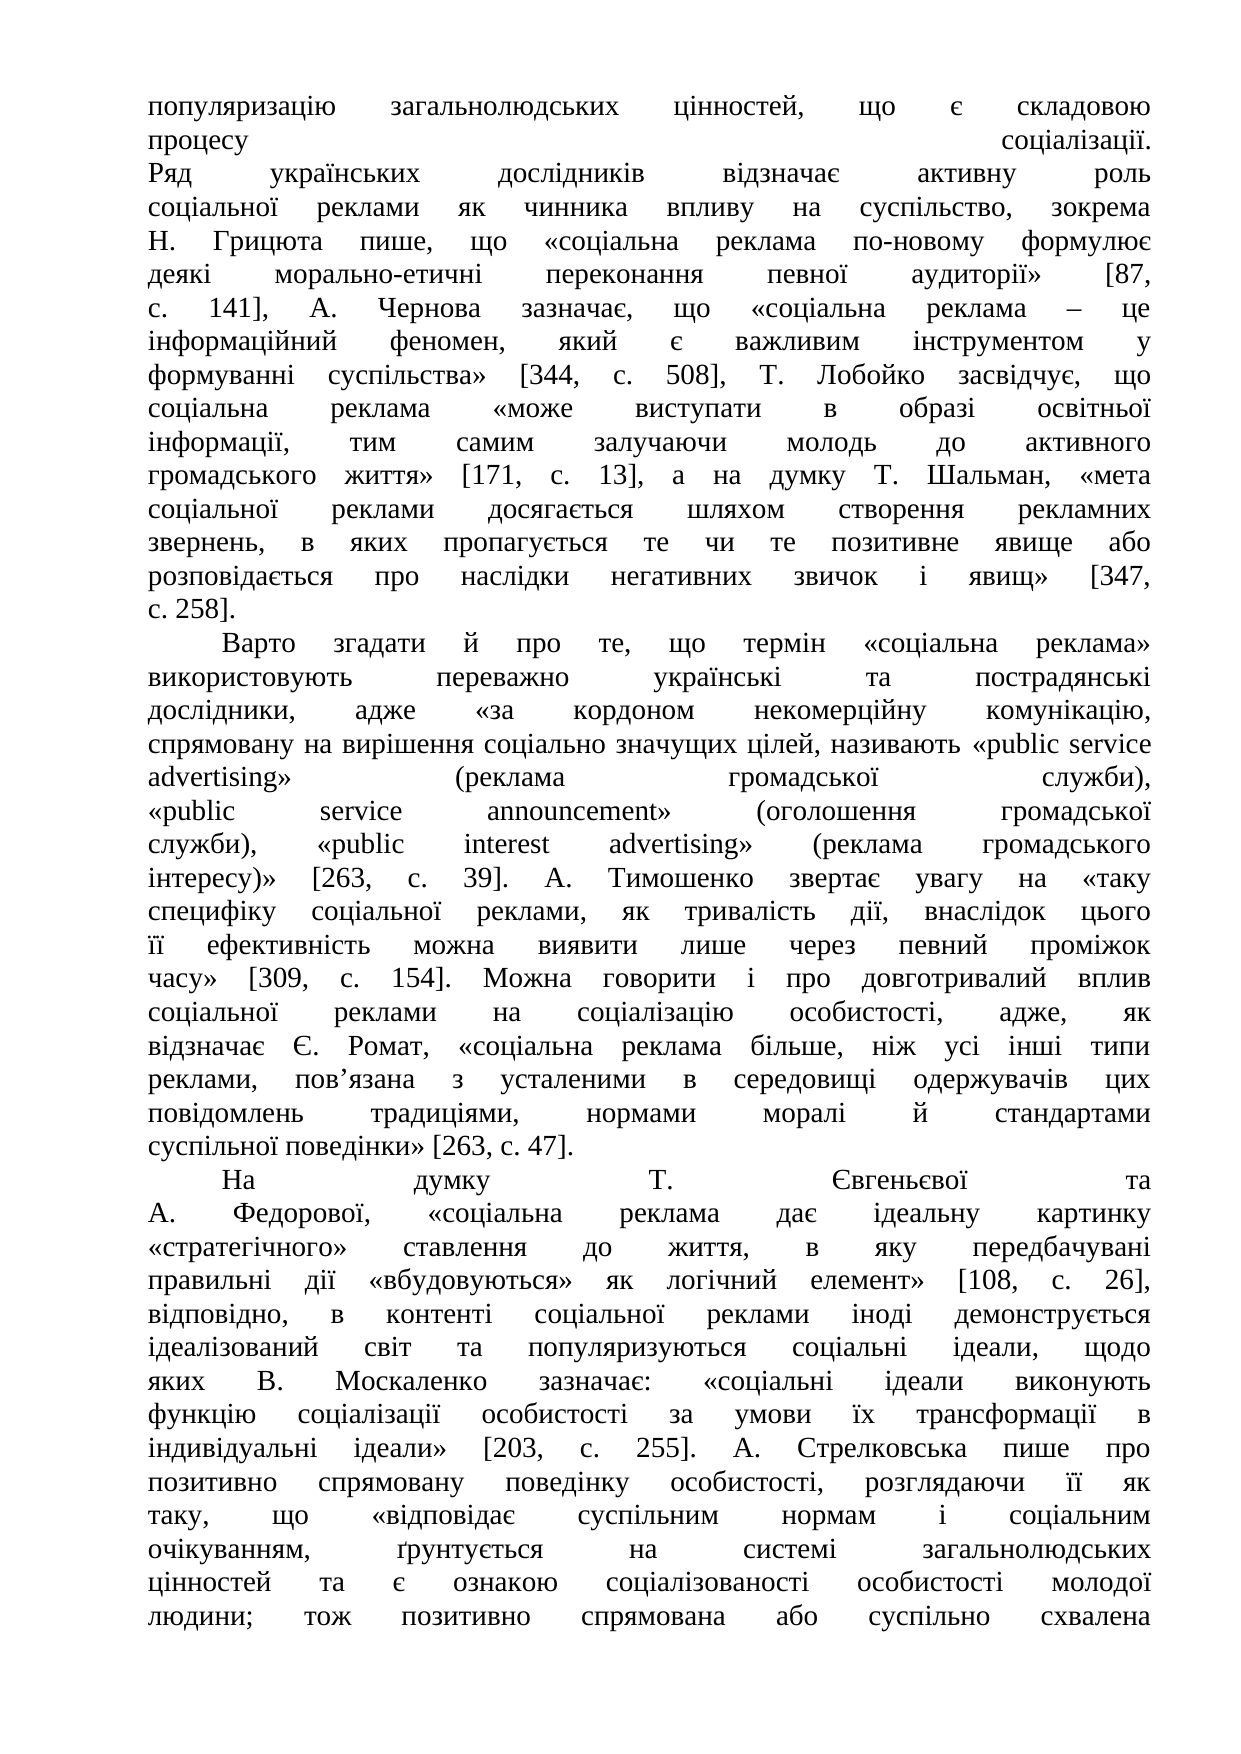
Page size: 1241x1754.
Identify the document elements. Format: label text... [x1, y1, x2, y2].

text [148, 88, 1152, 625]
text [148, 1162, 1152, 1631]
text Варто згадати й про те, що термін «соціальна реклама» використовують переважно українські та пострадянські дослідники, адже «за кордоном некомерційну комунікацію, спрямовану на вирішення соціально значущих цілей, називають «public service advertising» (реклама громадської служби), «public service announcement» (оголошення громадської служби), «public interest advertising» (реклама громадського інтересу)» [263, с. 39]. А. Тимошенко звертає увагу на «таку специфіку соціальної реклами, як тривалість дії, внаслідок цього її ефективність можна виявити лише через певний проміжок часу» [309, с. 154]. Можна говорити і про довготривалий вплив соціальної реклами на соціалізацію особистості, адже, як відзначає Є. Ромат, «соціальна реклама більше, ніж усі інші типи реклами, пов’язана з усталеними в середовищі одержувачів цих повідомлень традиціями, нормами моралі й стандартами суспільної поведінки» [263, с. 47]. [148, 625, 1152, 1162]
